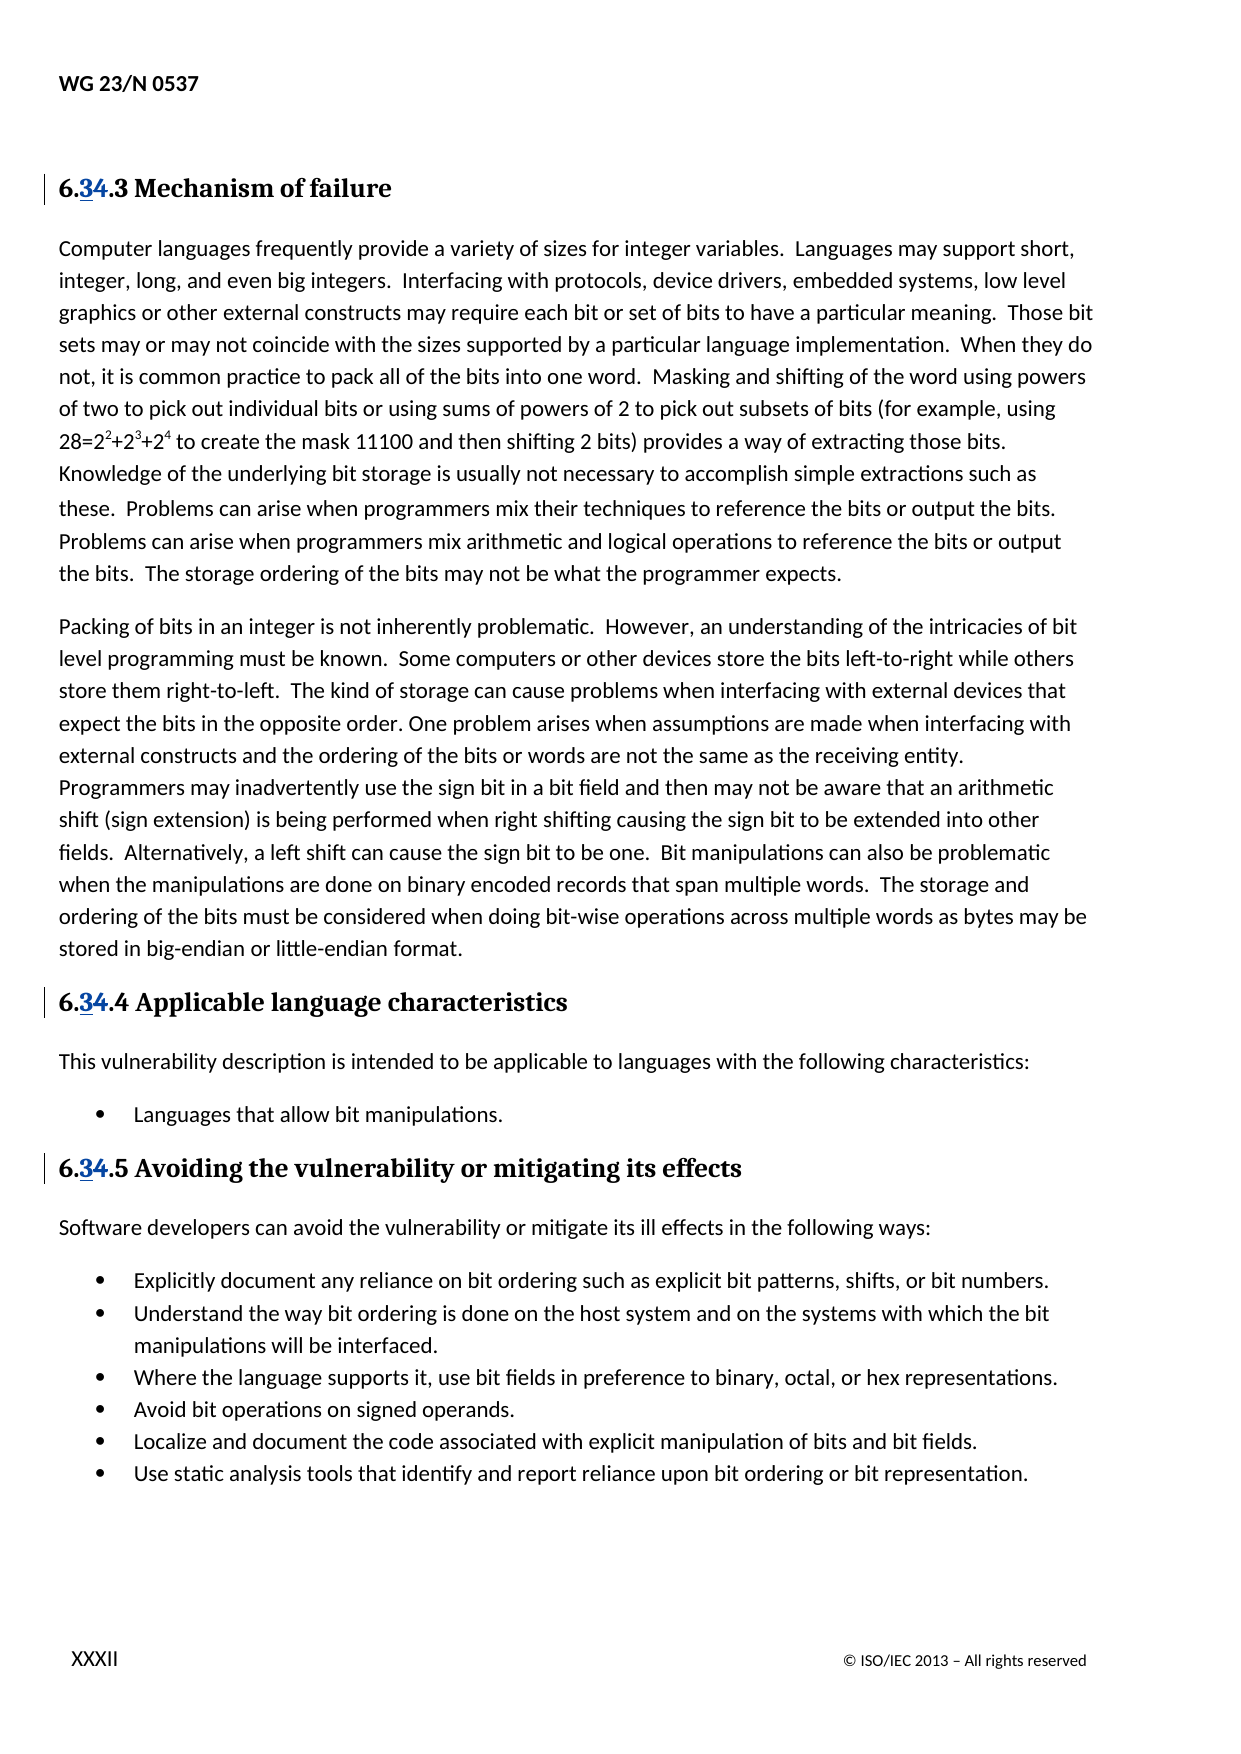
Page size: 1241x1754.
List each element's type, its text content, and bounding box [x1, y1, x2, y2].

text This vulnerability description is intended to be applicable to languages with the following characteristics: [58, 1047, 1099, 1075]
text Software developers can avoid the vulnerability or mitigate its ill effects in the following ways: [58, 1213, 1099, 1241]
list Understand the way bit ordering is done on the host system and on the systems with which the bit manipulations will be interfaced. [96, 1299, 1099, 1359]
subtitle 6..5 Avoiding the vulnerability or mitigating its effects [58, 1153, 1099, 1184]
list Languages that allow bit manipulations. [96, 1100, 1099, 1128]
list Use static analysis tools that identify and report reliance upon bit ordering or bit representation. [96, 1459, 1099, 1488]
text Packing of bits in an integer is not inherently problematic. However, an understanding of the intricacies of bit level programming must be known. Some computers or other devices store the bits left-to-right while others store them right-to-left. The kind of storage can cause problems when interfacing with external devices that expect the bits in the opposite order. One problem arises when assumptions are made when interfacing with external constructs and the ordering of the bits or words are not the same as the receiving entity. Programmers may inadvertently use the sign bit in a bit field and then may not be aware that an arithmetic shift (sign extension) is being performed when right shifting causing the sign bit to be extended into other fields. Alternatively, a left shift can cause the sign bit to be one. Bit manipulations can also be problematic when the manipulations are done on binary encoded records that span multiple words. The storage and ordering of the bits must be considered when doing bit-wise operations across multiple words as bytes may be stored in big-endian or little-endian format. [58, 612, 1099, 962]
list Avoid bit operations on signed operands. [96, 1395, 1099, 1423]
list Explicitly document any reliance on bit ordering such as explicit bit patterns, shifts, or bit numbers. [96, 1266, 1099, 1294]
subtitle 6..4 Applicable language characteristics [58, 987, 1099, 1018]
list Where the language supports it, use bit fields in preference to binary, octal, or hex representations. [96, 1363, 1099, 1391]
list Localize and document the code associated with explicit manipulation of bits and bit fields. [96, 1427, 1099, 1455]
subtitle 6..3 Mechanism of failure [58, 173, 1099, 205]
text Computer languages frequently provide a variety of sizes for integer variables. Languages may support short, integer, long, and even big integers. Interfacing with protocols, device drivers, embedded systems, low level graphics or other external constructs may require each bit or set of bits to have a particular meaning. Those bit sets may or may not coincide with the sizes supported by a particular language implementation. When they do not, it is common practice to pack all of the bits into one word. Masking and shifting of the word using powers of two to pick out individual bits or using sums of powers of 2 to pick out subsets of bits (for example, using 28=22+23+24 to create the mask 11100 and then shifting 2 bits) provides a way of extracting those bits. Knowledge of the underlying bit storage is usually not necessary to accomplish simple extractions such as these. Problems can arise when programmers mix their techniques to reference the bits or output the bits. Problems can arise when programmers mix arithmetic and logical operations to reference the bits or output the bits. The storage ordering of the bits may not be what the programmer expects. [58, 234, 1099, 587]
